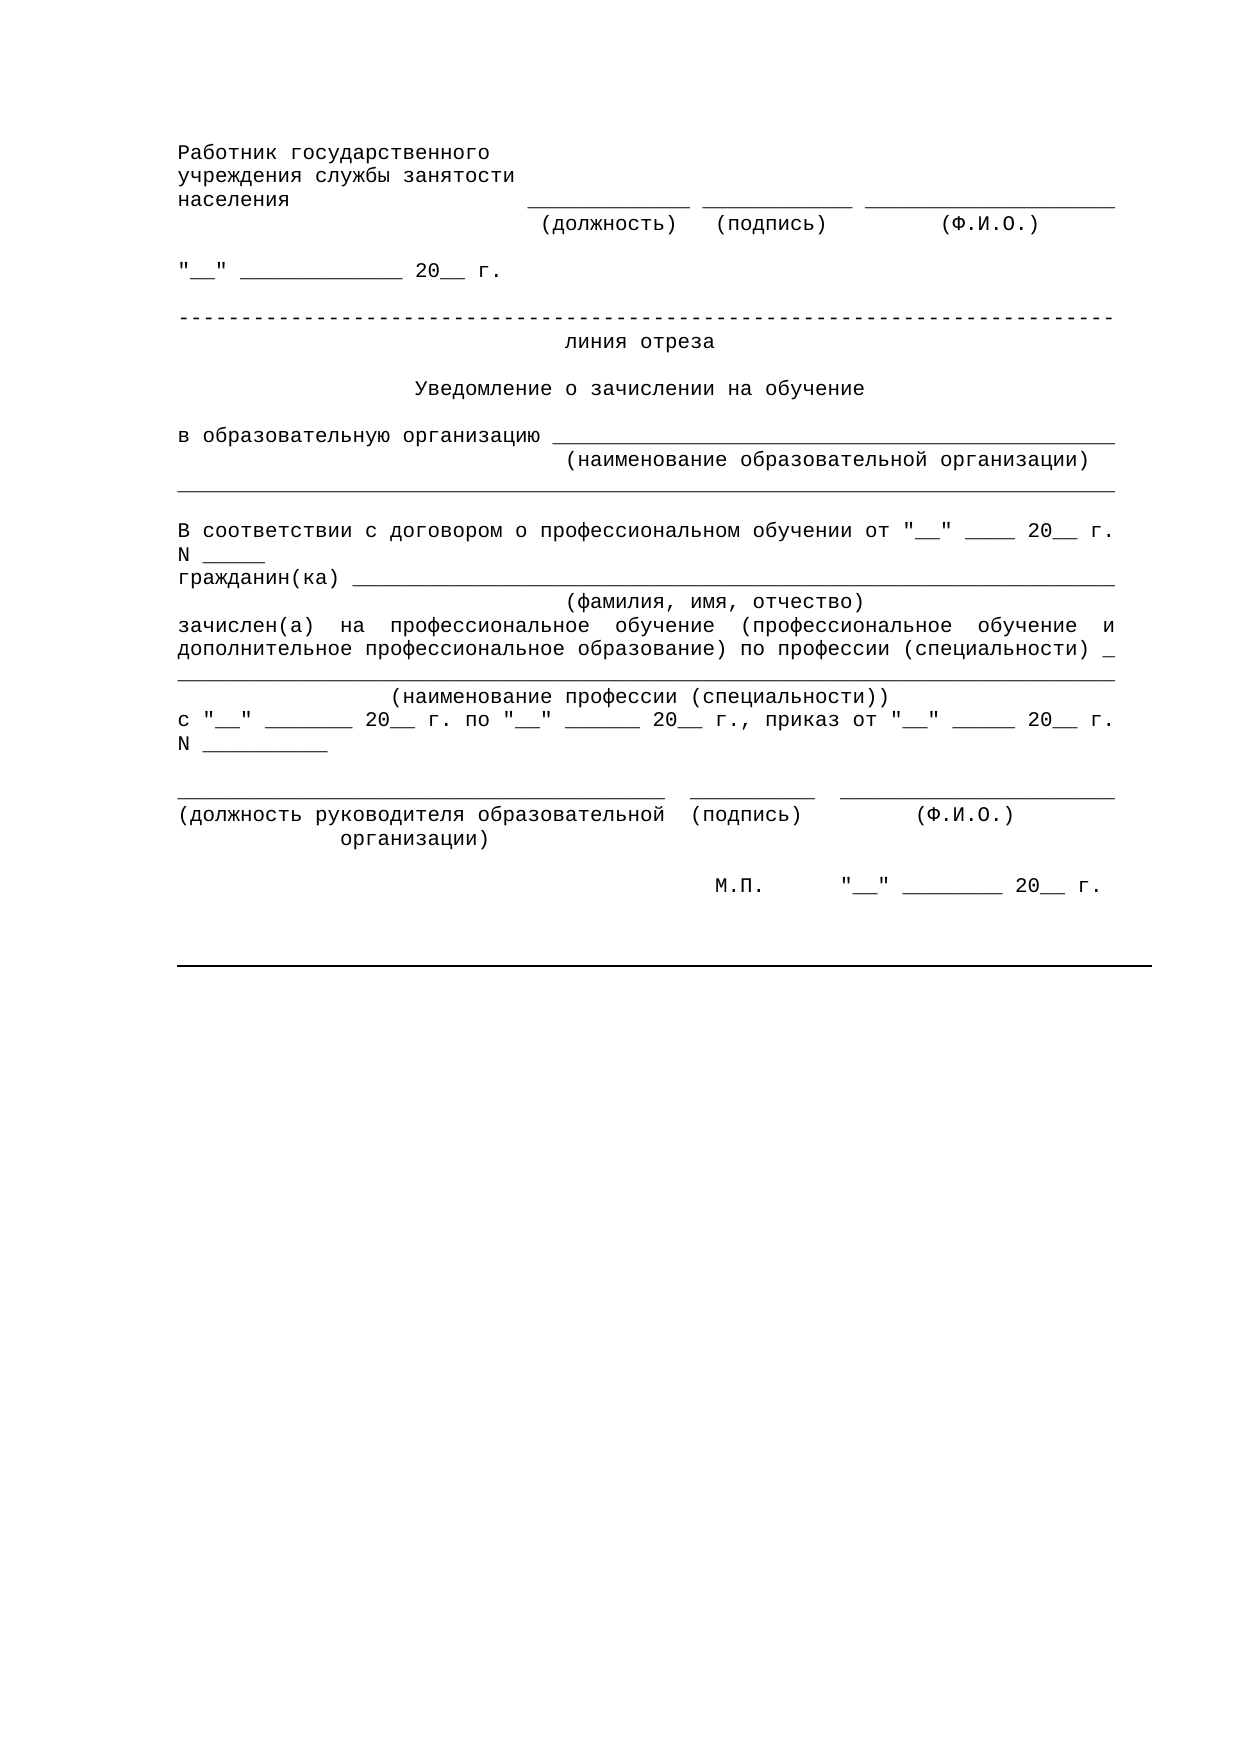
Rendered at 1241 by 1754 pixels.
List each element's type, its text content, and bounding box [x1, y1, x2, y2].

text зачислен(а) на профессиональное обучение (профессиональное обучение и [177, 615, 1152, 638]
text с "__" _______ 20__ г. по "__" ______ 20__ г., приказ от "__" _____ 20__ г. [177, 709, 1152, 733]
text "__" _____________ 20__ г. [177, 260, 1152, 284]
text (наименование профессии (специальности)) [177, 686, 1152, 709]
text (должность) (подпись) (Ф.И.О.) [177, 213, 1152, 236]
text (фамилия, имя, отчество) [177, 591, 1152, 615]
text (должность руководителя образовательной (подпись) (Ф.И.О.) [177, 804, 1152, 827]
text дополнительное профессиональное образование) по профессии (специальности) _ [177, 638, 1152, 662]
text учреждения службы занятости [177, 165, 1152, 189]
text гражданин(ка) _____________________________________________________________ [177, 567, 1152, 591]
text ___________________________________________________________________________ [177, 662, 1152, 686]
text Уведомление о зачислении на обучение [177, 378, 1152, 402]
text М.П. "__" ________ 20__ г. [177, 875, 1152, 898]
text Работник государственного [177, 142, 1152, 165]
text --------------------------------------------------------------------------- [177, 307, 1152, 331]
text N _____ [177, 544, 1152, 567]
text ___________________________________________________________________________ [177, 473, 1152, 496]
text (наименование образовательной организации) [177, 449, 1152, 473]
text линия отреза [177, 331, 1152, 354]
text организации) [177, 827, 1152, 851]
text _______________________________________ __________ ______________________ [177, 780, 1152, 804]
text населения _____________ ____________ ____________________ [177, 189, 1152, 213]
text N __________ [177, 733, 1152, 757]
text В соответствии с договором о профессиональном обучении от "__" ____ 20__ г. [177, 520, 1152, 544]
text в образовательную организацию _____________________________________________ [177, 426, 1152, 449]
